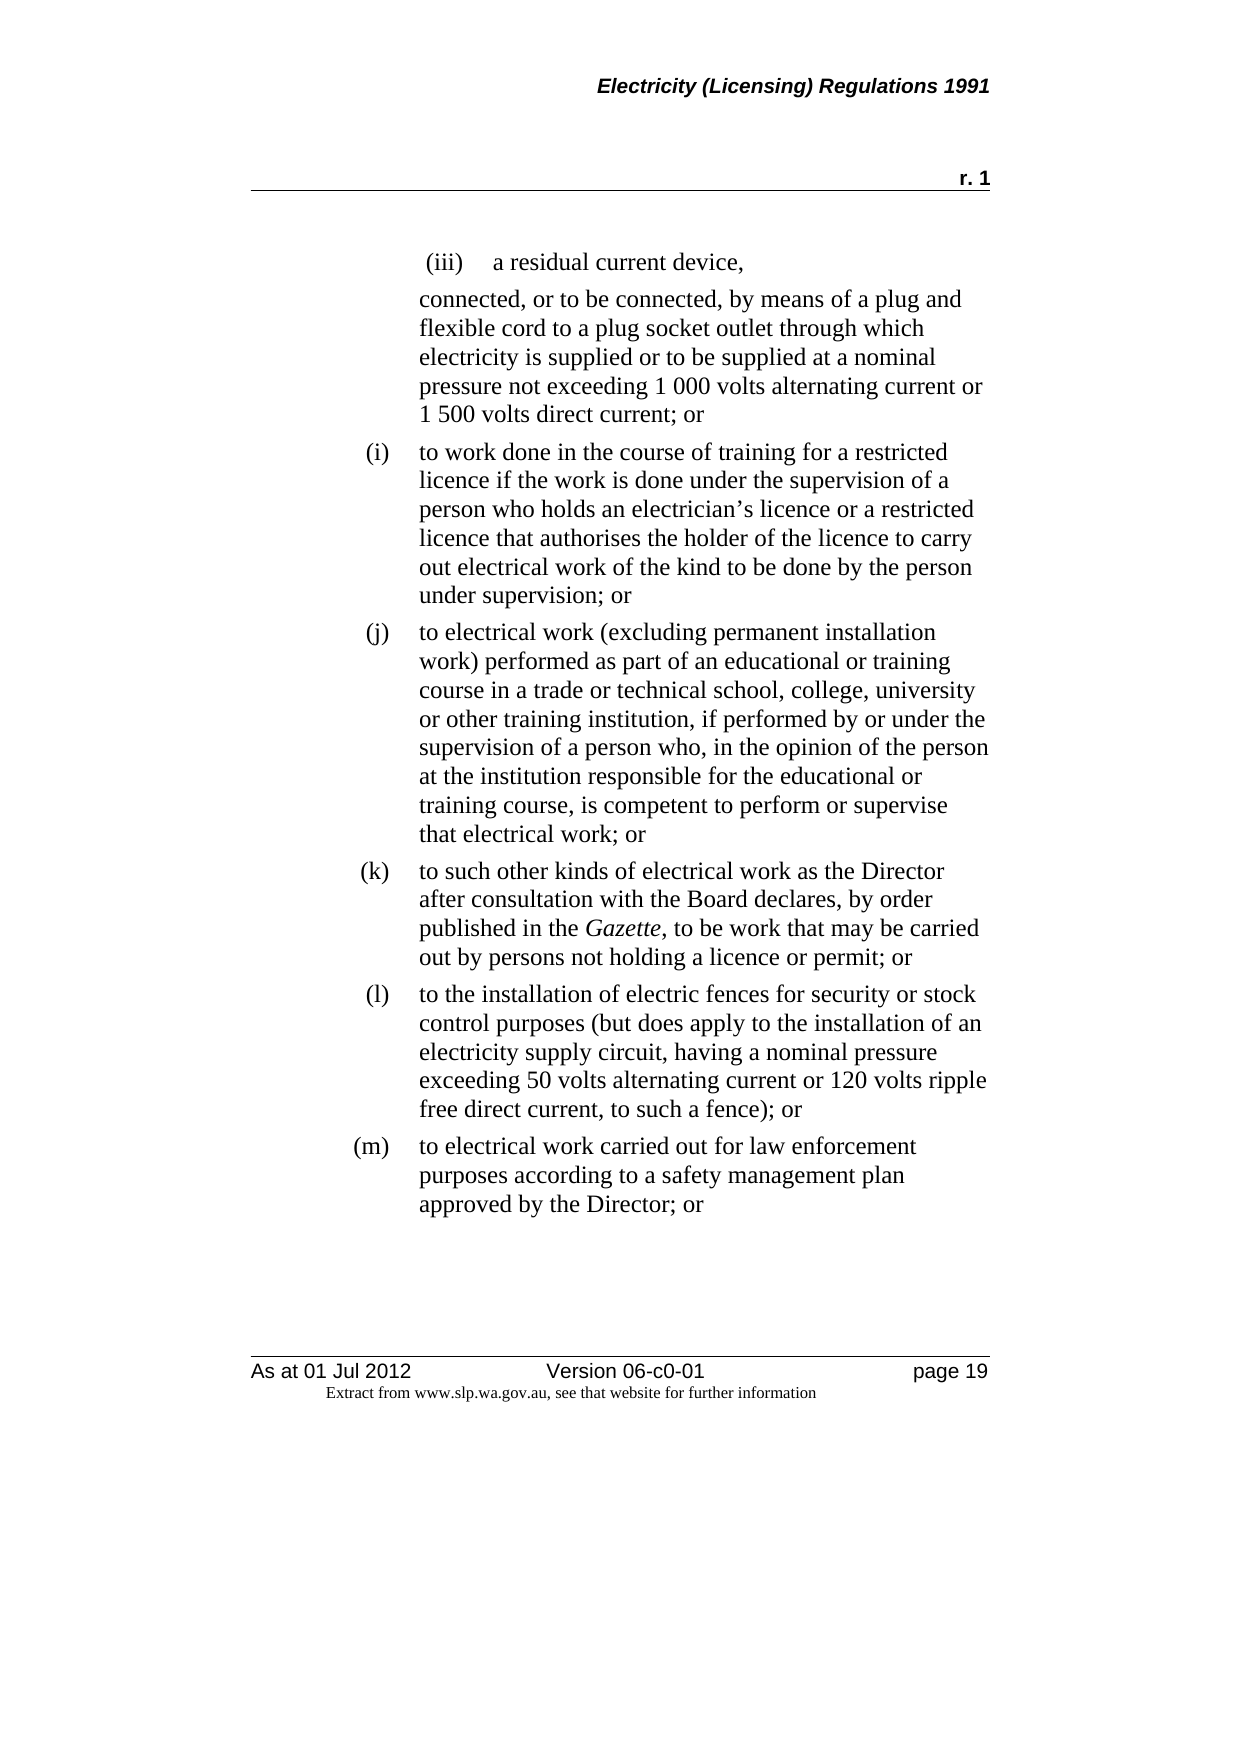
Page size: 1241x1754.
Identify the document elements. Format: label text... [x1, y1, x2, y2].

text (k) to such other kinds of electrical work as the Director after consultation with the Board declares, by order published in the Gazette, to be work that may be carried out by persons not holding a licence or permit; or [251, 856, 990, 971]
text (iii) a residual current device, [251, 247, 990, 276]
text (l) to the installation of electric fences for security or stock control purposes (but does apply to the installation of an electricity supply circuit, having a nominal pressure exceeding 50 volts alternating current or 120 volts ripple free direct current, to such a fence); or [251, 979, 990, 1123]
text connected, or to be connected, by means of a plug and flexible cord to a plug socket outlet through which electricity is supplied or to be supplied at a nominal pressure not exceeding 1 000 volts alternating current or 1 500 volts direct current; or [251, 284, 990, 428]
text (i) to work done in the course of training for a restricted licence if the work is done under the supervision of a person who holds an electrician’s licence or a restricted licence that authorises the holder of the licence to carry out electrical work of the kind to be done by the person under supervision; or [251, 437, 990, 609]
text (m) to electrical work carried out for law enforcement purposes according to a safety management plan approved by the Director; or [251, 1131, 990, 1217]
text (j) to electrical work (excluding permanent installation work) performed as part of an educational or training course in a trade or technical school, college, university or other training institution, if performed by or under the supervision of a person who, in the opinion of the person at the institution responsible for the educational or training course, is competent to perform or supervise that electrical work; or [251, 617, 990, 847]
